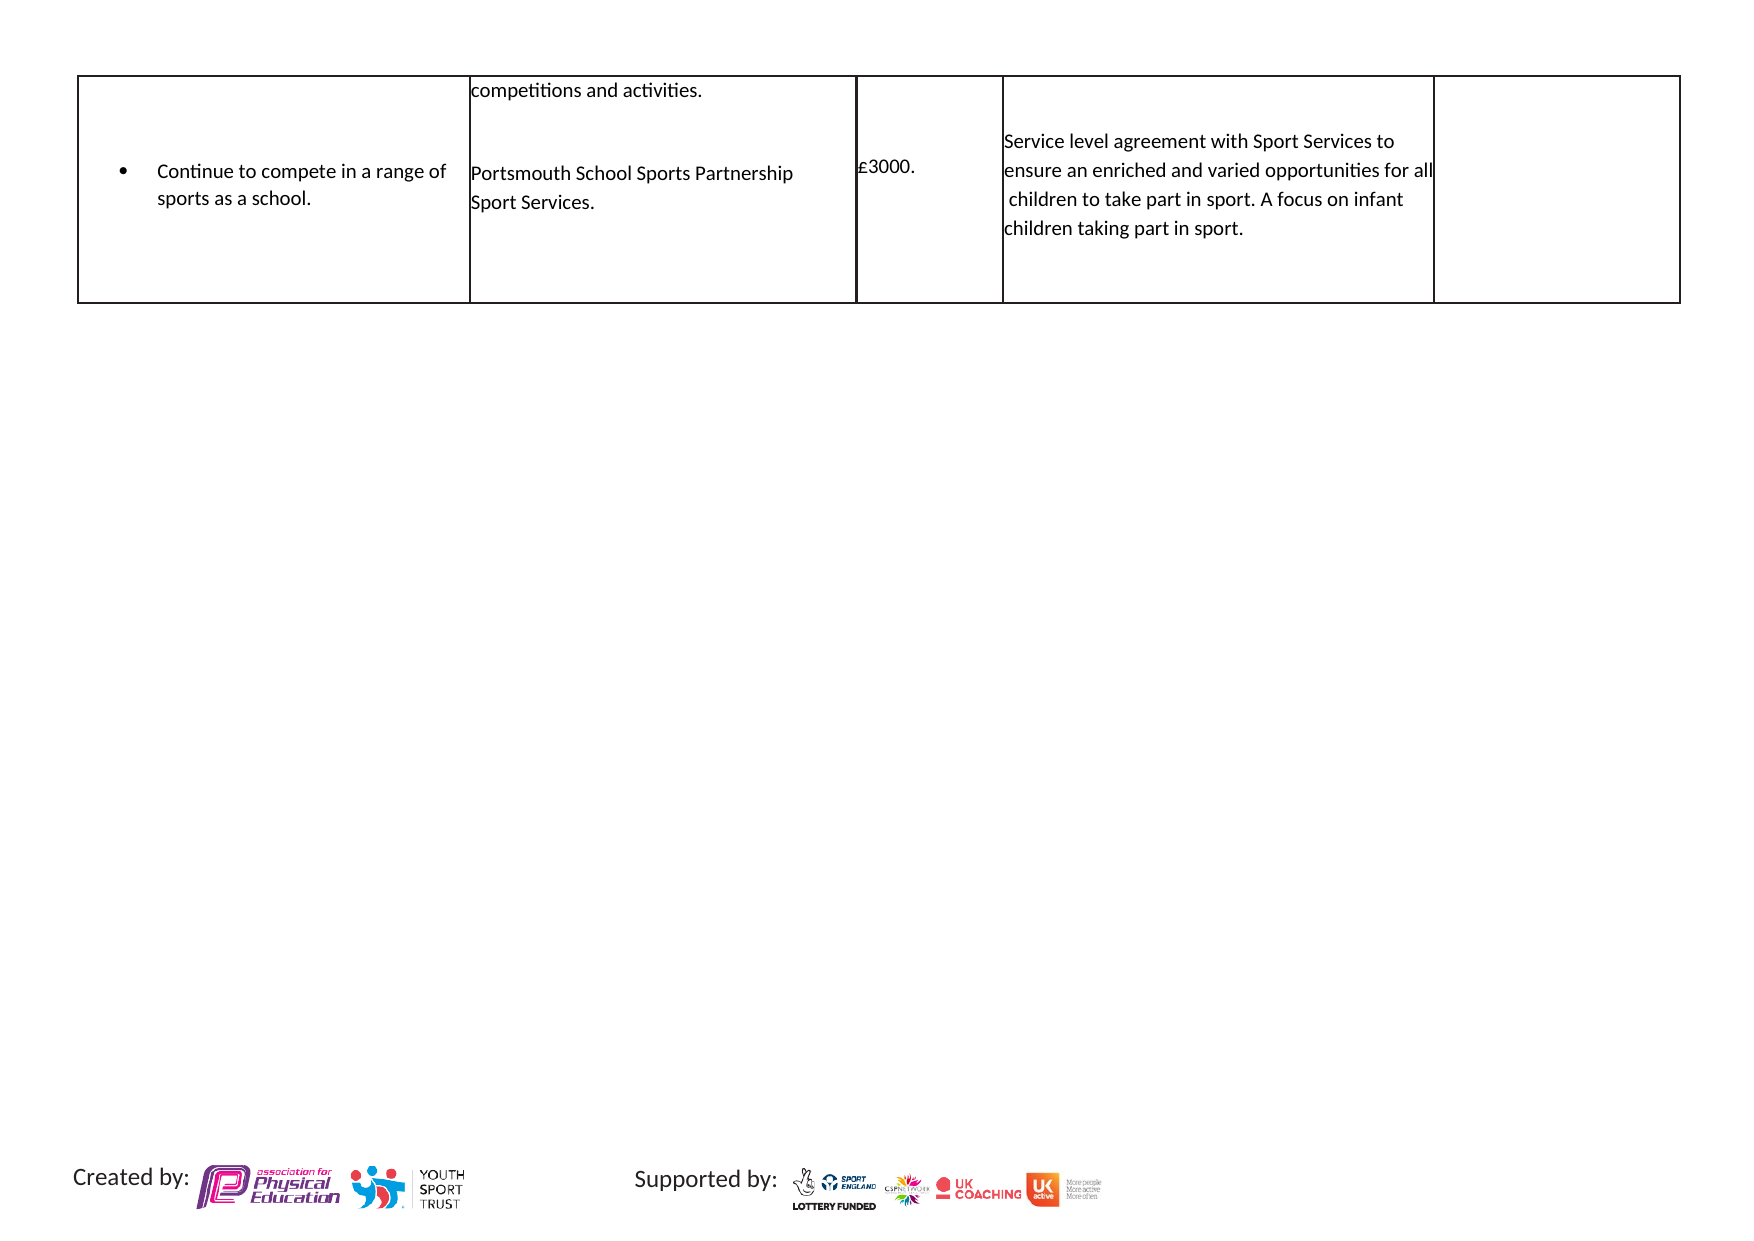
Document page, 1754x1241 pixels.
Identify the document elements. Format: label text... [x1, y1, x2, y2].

picture [885, 1167, 930, 1212]
picture [250, 1168, 340, 1203]
table_cell £2,000 £3000. [858, 77, 1002, 302]
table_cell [1004, 77, 1433, 302]
picture [955, 1179, 1022, 1199]
picture [841, 1176, 876, 1189]
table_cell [471, 77, 855, 302]
picture [203, 1168, 246, 1208]
picture [1025, 1171, 1102, 1207]
table_cell [1435, 77, 1679, 302]
picture [936, 1177, 951, 1199]
picture [366, 1186, 390, 1209]
picture [821, 1174, 838, 1191]
picture [350, 1166, 464, 1209]
picture [793, 1168, 815, 1196]
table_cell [79, 77, 469, 302]
